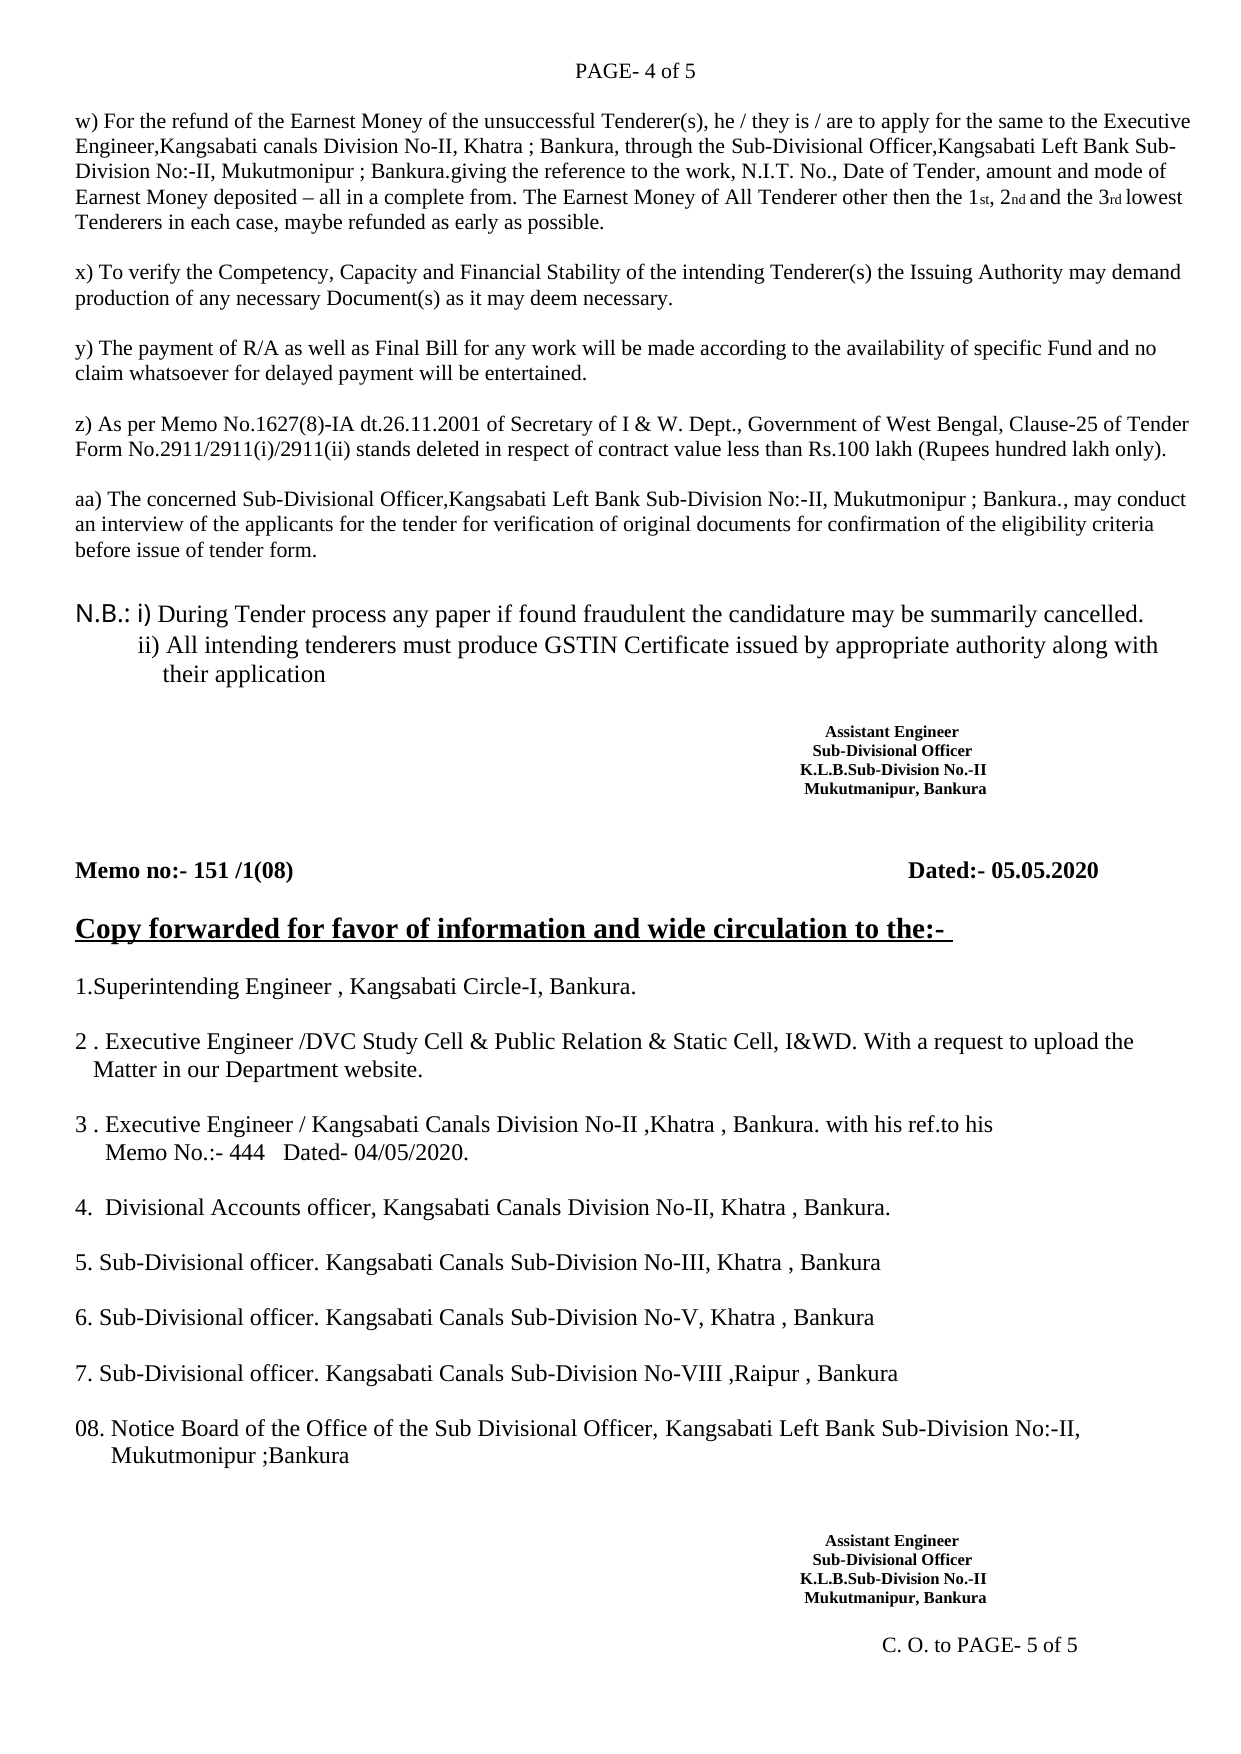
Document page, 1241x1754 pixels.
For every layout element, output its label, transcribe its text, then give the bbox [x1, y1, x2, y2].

text Mukutmanipur, Bankura [75, 779, 1195, 798]
text x) To verify the Competency, Capacity and Financial Stability of the intending Tenderer(s) the Issuing Authority may demand production of any necessary Document(s) as it may deem necessary. [75, 259, 1195, 310]
text N.B.: i) During Tender process any paper if found fraudulent the candidature may be summarily cancelled. [75, 596, 1195, 630]
text Mukutmonipur ;Bankura [75, 1441, 1195, 1469]
text 3 . Executive Engineer / Kangsabati Canals Division No-II ,Khatra , Bankura. with his ref.to his [75, 1110, 1195, 1138]
text 1.Superintending Engineer , Kangsabati Circle-I, Bankura. [75, 972, 1195, 1000]
text ii) All intending tenderers must produce GSTIN Certificate issued by appropriate authority along with [75, 630, 1195, 659]
text 7. Sub-Divisional officer. Kangsabati Canals Sub-Division No-VIII ,Raipur , Bankura [75, 1358, 1195, 1386]
text Sub-Divisional Officer [75, 741, 1195, 760]
text PAGE- 4 of 5 [75, 58, 1195, 83]
text K.L.B.Sub-Division No.-II [75, 1569, 1195, 1588]
text Mukutmanipur, Bankura [75, 1588, 1195, 1607]
text Sub-Divisional Officer [75, 1550, 1195, 1569]
text 2 . Executive Engineer /DVC Study Cell & Public Relation & Static Cell, I&WD. With a request to upload the [75, 1027, 1195, 1055]
text 4. Divisional Accounts officer, Kangsabati Canals Division No-II, Khatra , Bankura. [75, 1193, 1195, 1221]
text Assistant Engineer [825, 722, 1195, 741]
text 5. Sub-Divisional officer. Kangsabati Canals Sub-Division No-III, Khatra , Bankura [75, 1248, 1195, 1276]
text C. O. to PAGE- 5 of 5 [75, 1632, 1195, 1658]
text 6. Sub-Divisional officer. Kangsabati Canals Sub-Division No-V, Khatra , Bankura [75, 1303, 1195, 1331]
text 08. Notice Board of the Office of the Sub Divisional Officer, Kangsabati Left Bank Sub-Division No:-II, [75, 1414, 1195, 1441]
text Memo No.:- 444 Dated- 04/05/2020. [75, 1138, 1195, 1165]
text y) The payment of R/A as well as Final Bill for any work will be made according to the availability of specific Fund and no claim whatsoever for delayed payment will be entertained. [75, 335, 1195, 385]
text K.L.B.Sub-Division No.-II [75, 760, 1195, 779]
text z) As per Memo No.1627(8)-IA dt.26.11.2001 of Secretary of I & W. Dept., Government of West Bengal, Clause-25 of Tender Form No.2911/2911(i)/2911(ii) stands deleted in respect of contract value less than Rs.100 lakh (Rupees hundred lakh only). [75, 411, 1195, 461]
text their application [75, 659, 1195, 687]
text Assistant Engineer [825, 1531, 1195, 1550]
text aa) The concerned Sub-Divisional Officer,Kangsabati Left Bank Sub-Division No:-II, Mukutmonipur ; Bankura., may conduct an interview of the applicants for the tender for verification of original documents for confirmation of the eligibility criteria before issue of tender form. [75, 486, 1195, 562]
text Copy forwarded for favor of information and wide circulation to the:- [75, 911, 1195, 944]
text Memo no:- 151 /1(08) Dated:- 05.05.2020 [75, 856, 1195, 883]
text Matter in our Department website. [75, 1055, 1195, 1082]
text w) For the refund of the Earnest Money of the unsuccessful Tenderer(s), he / they is / are to apply for the same to the Executive Engineer,Kangsabati canals Division No-II, Khatra ; Bankura, through the Sub-Divisional Officer,Kangsabati Left Bank Sub-Division No:-II, Mukutmonipur ; Bankura.giving the reference to the work, N.I.T. No., Date of Tender, amount and mode of Earnest Money deposited – all in a complete from. The Earnest Money of All Tenderer other then the 1st, 2nd and the 3rd lowest Tenderers in each case, maybe refunded as early as possible. [75, 108, 1195, 234]
